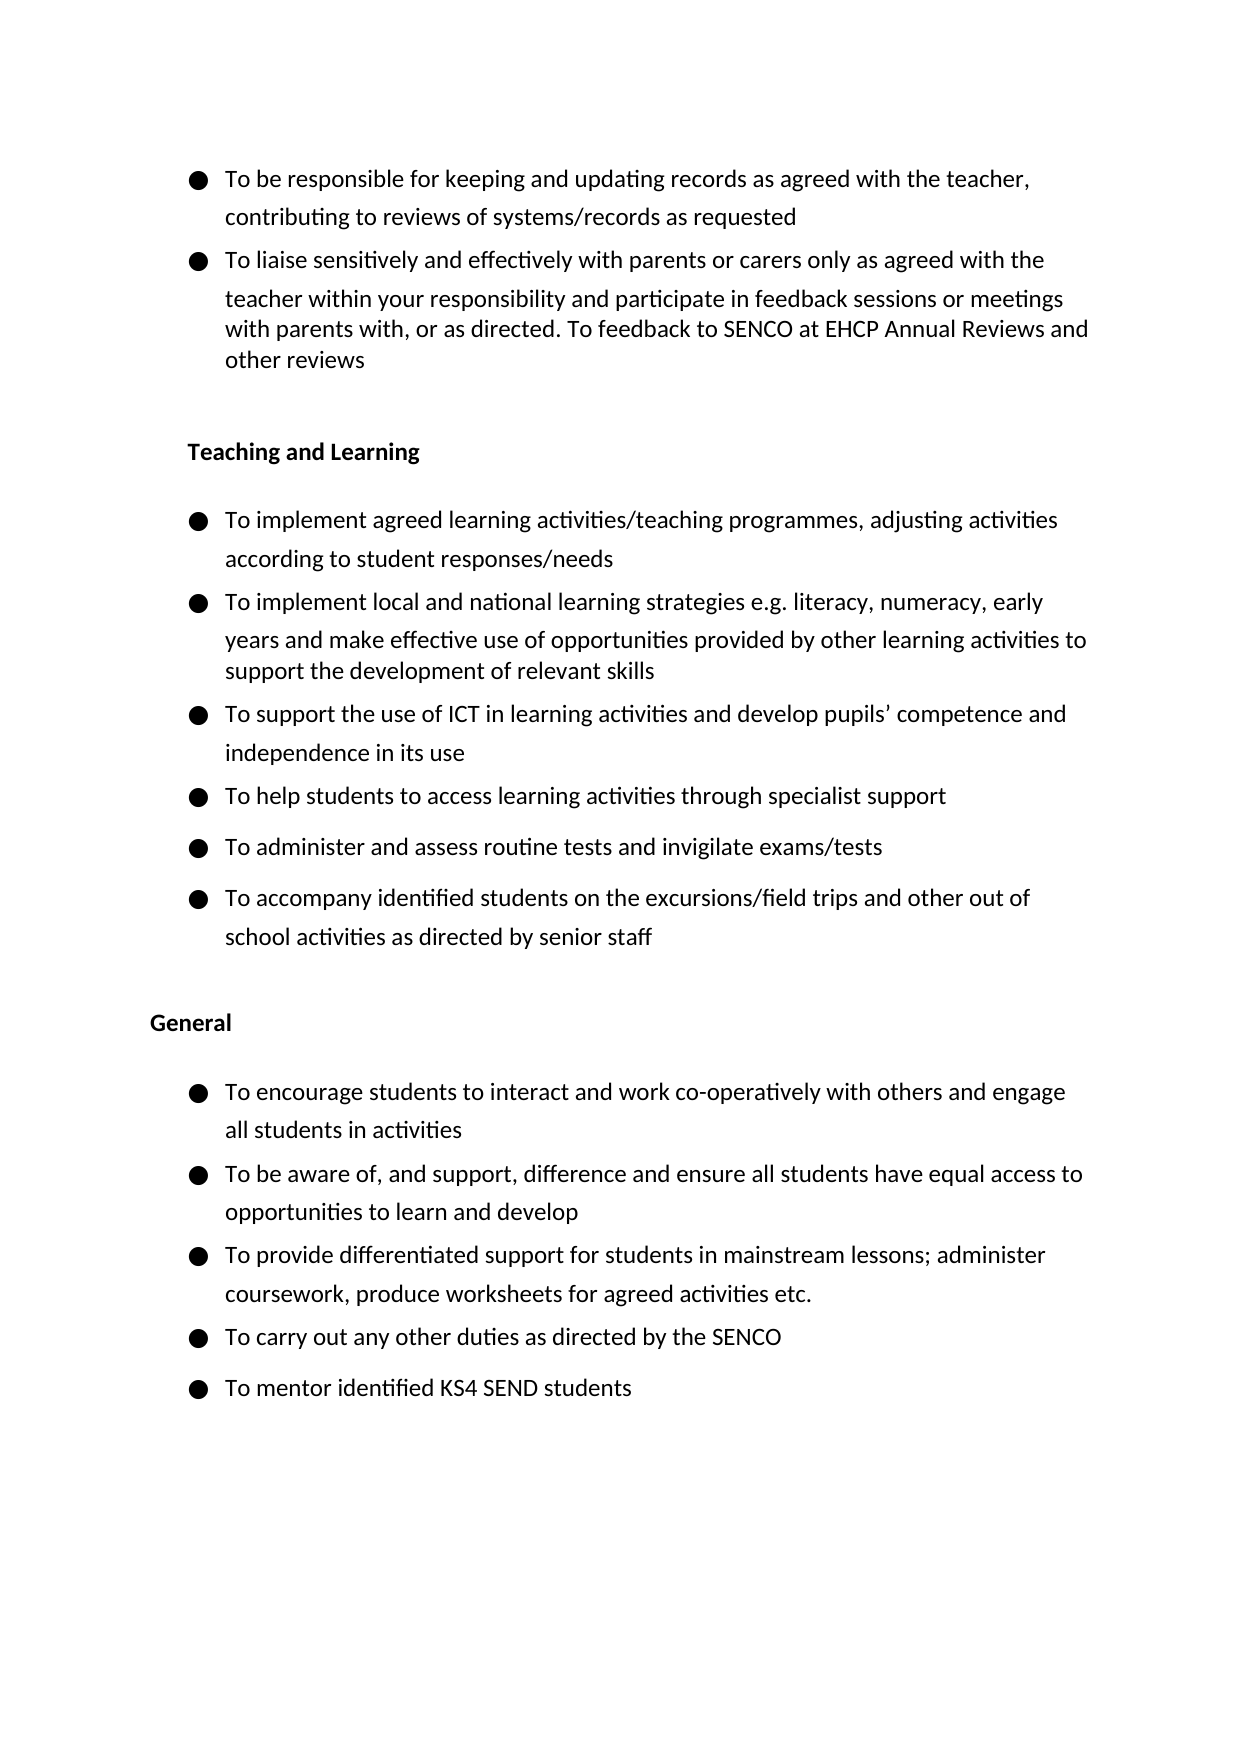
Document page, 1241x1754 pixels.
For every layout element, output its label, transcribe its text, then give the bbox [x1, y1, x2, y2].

list To support the use of ICT in learning activities and develop pupils’ competence and independence in its use [187, 686, 1090, 767]
list To be aware of, and support, difference and ensure all students have equal access to opportunities to learn and develop [187, 1145, 1090, 1227]
text General [150, 1007, 1090, 1038]
list To help students to access learning activities through specialist support [187, 767, 1090, 818]
list To accompany identified students on the excursions/field trips and other out of school activities as directed by senior staff [187, 870, 1090, 952]
text Teaching and Learning [187, 436, 1090, 466]
list To encourage students to interact and work co-operatively with others and engage all students in activities [187, 1063, 1090, 1145]
list To administer and assess routine tests and invigilate exams/tests [187, 818, 1090, 870]
list To liaise sensitively and effectively with parents or carers only as agreed with the teacher within your responsibility and participate in feedback sessions or meetings with parents with, or as directed. To feedback to SENCO at EHCP Annual Reviews and other reviews [187, 232, 1090, 374]
list To mentor identified KS4 SEND students [187, 1360, 1090, 1411]
list To implement agreed learning activities/teaching programmes, adjusting activities according to student responses/needs [187, 491, 1090, 573]
list To carry out any other duties as directed by the SENCO [187, 1308, 1090, 1360]
list To be responsible for keeping and updating records as agreed with the teacher, contributing to reviews of systems/records as requested [187, 150, 1090, 232]
list To provide differentiated support for students in mainstream lessons; administer coursework, produce worksheets for agreed activities etc. [187, 1227, 1090, 1308]
list To implement local and national learning strategies e.g. literacy, numeracy, early years and make effective use of opportunities provided by other learning activities to support the development of relevant skills [187, 573, 1090, 686]
